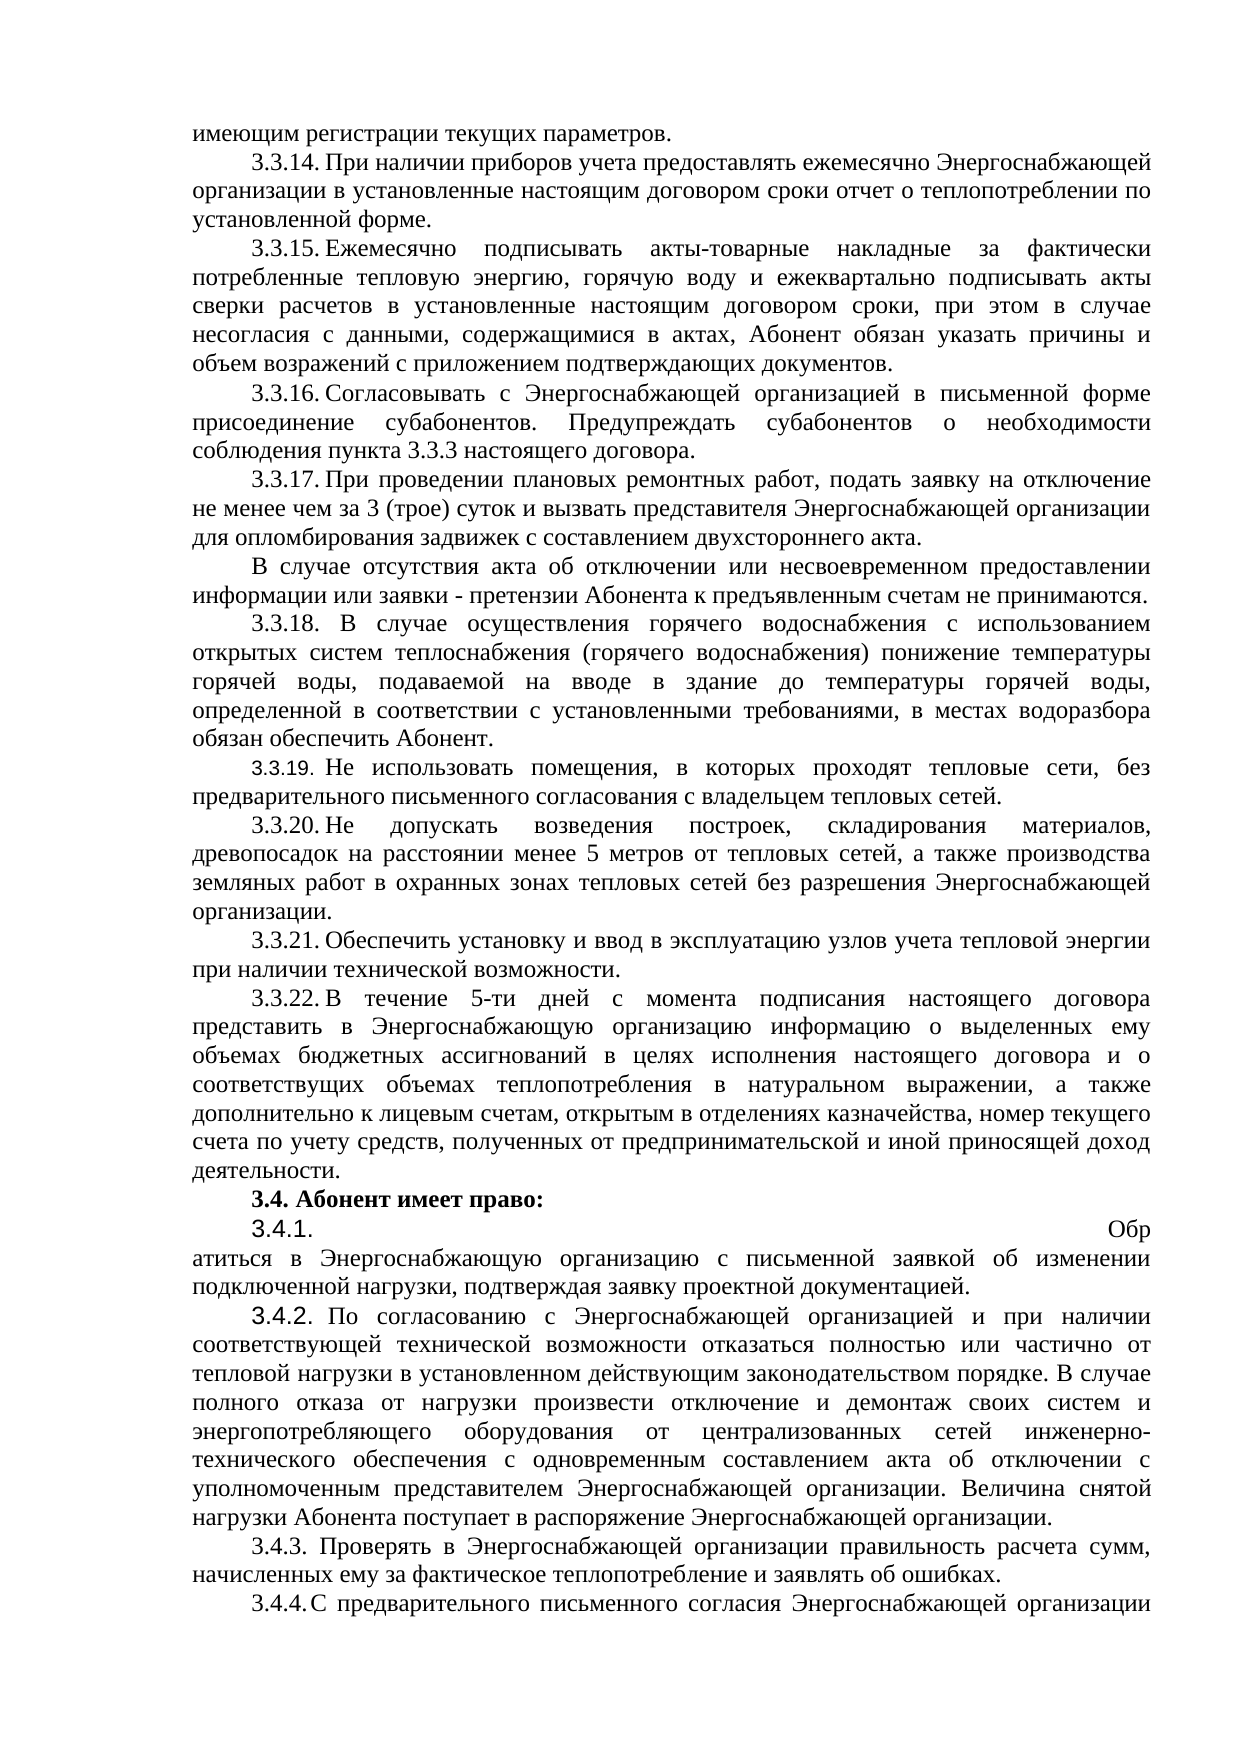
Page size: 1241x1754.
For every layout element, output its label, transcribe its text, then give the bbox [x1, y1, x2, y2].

list Абонент имеет право: [177, 1184, 1152, 1213]
list Не допускать возведения построек, складирования материалов, древопосадок на расстоянии менее 5 метров от тепловых сетей, а также производства земляных работ в охранных зонах тепловых сетей без разрешения Энергоснабжающей организации. [192, 810, 1152, 925]
list Не использовать помещения, в которых проходят тепловые сети, без предварительного письменного согласования с владельцем тепловых сетей. [192, 752, 1152, 810]
text 3.3.18. В случае осуществления горячего водоснабжения с использованием открытых систем теплоснабжения (горячего водоснабжения) понижение температуры горячей воды, подаваемой на вводе в здание до температуры горячей воды, определенной в соответствии с установленными требованиями, в местах водоразбора обязан обеспечить Абонент. [192, 608, 1152, 752]
list При наличии приборов учета предоставлять ежемесячно Энергоснабжающей организации в установленные настоящим договором сроки отчет о теплопотреблении по установленной форме. [192, 147, 1152, 233]
text 3.4.3. Проверять в Энергоснабжающей организации правильность расчета сумм, начисленных ему за фактическое теплопотребление и заявлять об ошибках. [192, 1531, 1152, 1588]
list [192, 1588, 1152, 1617]
list По согласованию с Энергоснабжающей организацией и при наличии соответствующей технической возможности отказаться полностью или частично от тепловой нагрузки в установленном действующим законодательством порядке. В случае полного отказа от нагрузки произвести отключение и демонтаж своих систем и энергопотребляющего оборудования от централизованных сетей инженерно-технического обеспечения с одновременным составлением акта об отключении с уполномоченным представителем Энергоснабжающей организации. Величина снятой нагрузки Абонента поступает в распоряжение Энергоснабжающей организации. [192, 1301, 1152, 1531]
list При проведении плановых ремонтных работ, подать заявку на отключение не менее чем за 3 (трое) суток и вызвать представителя Энергоснабжающей организации для опломбирования задвижек с составлением двухстороннего акта. [192, 464, 1152, 550]
list Согласовывать с Энергоснабжающей организацией в письменной форме присоединение субабонентов. Предупреждать субабонентов о необходимости соблюдения пункта 3.3.3 настоящего договора. [192, 378, 1152, 464]
list Обеспечить установку и ввод в эксплуатацию узлов учета тепловой энергии при наличии технической возможности. [192, 925, 1152, 983]
text В случае отсутствия акта об отключении или несвоевременном предоставлении информации или заявки - претензии Абонента к предъявленным счетам не принимаются. [192, 551, 1152, 608]
list Ежемесячно подписывать акты-товарные накладные за фактически потребленные тепловую энергию, горячую воду и ежеквартально подписывать акты сверки расчетов в установленные настоящим договором сроки, при этом в случае несогласия с данными, содержащимися в актах, Абонент обязан указать причины и объем возражений с приложением подтверждающих документов. [192, 233, 1152, 377]
list В течение 5-ти дней с момента подписания настоящего договора представить в Энергоснабжающую организацию информацию о выделенных ему объемах бюджетных ассигнований в целях исполнения настоящего договора и о соответствущих объемах теплопотребления в натуральном выражении, а также дополнительно к лицевым счетам, открытым в отделениях казначейства, номер текущего счета по учету средств, полученных от предпринимательской и иной приносящей доход деятельности. [192, 983, 1152, 1184]
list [192, 118, 1152, 147]
list Обратиться в Энергоснабжающую организацию с письменной заявкой об изменении подключенной нагрузки, подтверждая заявку проектной документацией. [192, 1214, 1152, 1300]
